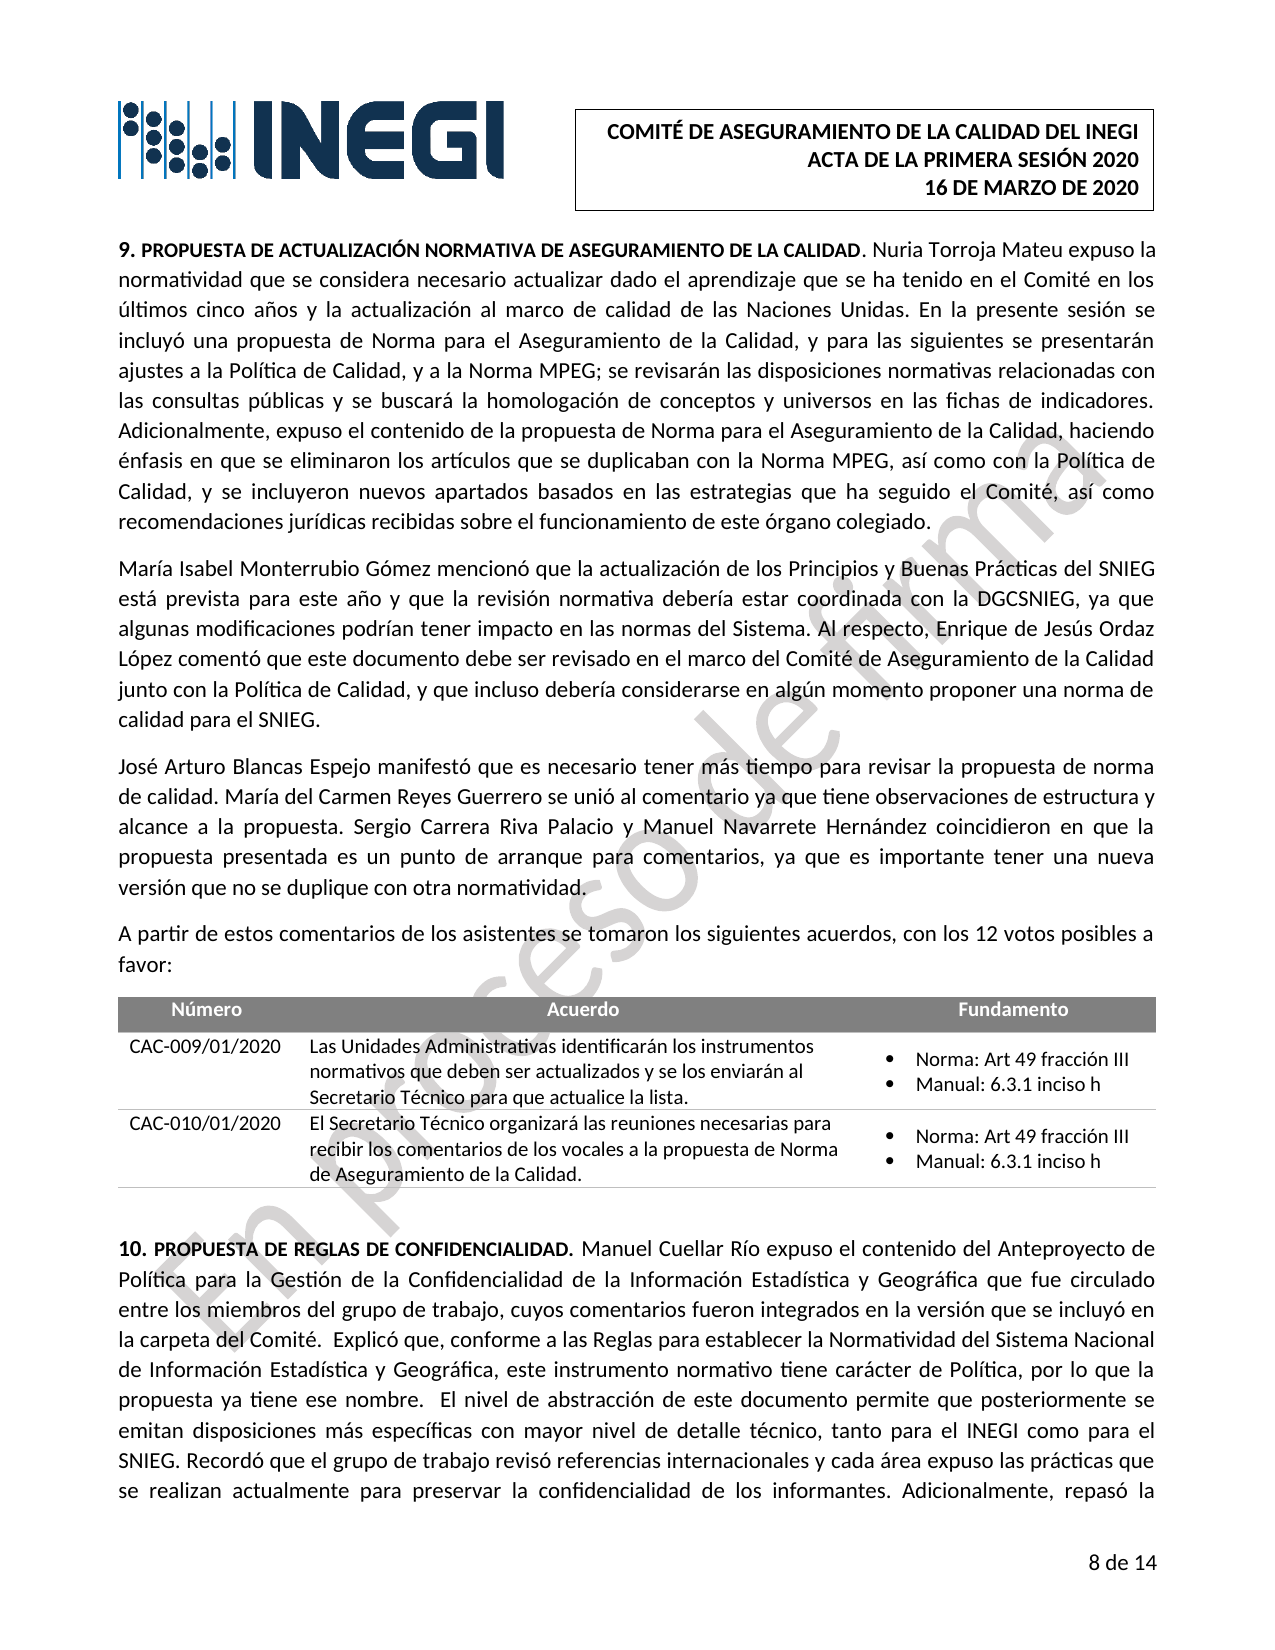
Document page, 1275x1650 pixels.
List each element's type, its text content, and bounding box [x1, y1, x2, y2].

picture [118, 101, 504, 179]
text A partir de estos comentarios de los asistentes se tomaron los siguientes acuerdos, con los 12 votos posibles a favor: [118, 919, 1157, 978]
text 9. PROPUESTA DE ACTUALIZACIÓN NORMATIVA DE ASEGURAMIENTO DE LA CALIDAD. Nuria Torroja Mateu expuso la normatividad que se considera necesario actualizar dado el aprendizaje que se ha tenido en el Comité en los últimos cinco años y la actualización al marco de calidad de las Naciones Unidas. En la presente sesión se incluyó una propuesta de Norma para el Aseguramiento de la Calidad, y para las siguientes se presentarán ajustes a la Política de Calidad, y a la Norma MPEG; se revisarán las disposiciones normativas relacionadas con las consultas públicas y se buscará la homologación de conceptos y universos en las fichas de indicadores. Adicionalmente, expuso el contenido de la propuesta de Norma para el Aseguramiento de la Calidad, haciendo énfasis en que se eliminaron los artículos que se duplicaban con la Norma MPEG, así como con la Política de Calidad, y se incluyeron nuevos apartados basados en las estrategias que ha seguido el Comité, así como recomendaciones jurídicas recibidas sobre el funcionamiento de este órgano colegiado. [118, 235, 1157, 535]
text José Arturo Blancas Espejo manifestó que es necesario tener más tiempo para revisar la propuesta de norma de calidad. María del Carmen Reyes Guerrero se unió al comentario ya que tiene observaciones de estructura y alcance a la propuesta. Sergio Carrera Riva Palacio y Manuel Navarrete Hernández coincidieron en que la propuesta presentada es un punto de arranque para comentarios, ya que es importante tener una nueva versión que no se duplique con otra normatividad. [118, 752, 1157, 901]
text María Isabel Monterrubio Gómez mencionó que la actualización de los Principios y Buenas Prácticas del SNIEG está prevista para este año y que la revisión normativa debería estar coordinada con la DGCSNIEG, ya que algunas modificaciones podrían tener impacto en las normas del Sistema. Al respecto, Enrique de Jesús Ordaz López comentó que este documento debe ser revisado en el marco del Comité de Aseguramiento de la Calidad junto con la Política de Calidad, y que incluso debería considerarse en algún momento proponer una norma de calidad para el SNIEG. [118, 554, 1157, 733]
table_header Número [118, 997, 295, 1032]
table_header Fundamento [871, 997, 1156, 1032]
table_cell CAC-010/01/2020 [118, 1110, 295, 1187]
table_cell Las Unidades Administrativas identificarán los instrumentos normativos que deben ser actualizados y se los enviarán al Secretario Técnico para que actualice la lista. [295, 1033, 871, 1109]
table_header Acuerdo [295, 997, 871, 1032]
table_cell Norma: Art 49 fracción III Manual: 6.3.1 inciso h [871, 1033, 1156, 1109]
table_cell Norma: Art 49 fracción III Manual: 6.3.1 inciso h [871, 1110, 1156, 1187]
table_cell El Secretario Técnico organizará las reuniones necesarias para recibir los comentarios de los vocales a la propuesta de Norma de Aseguramiento de la Calidad. [295, 1110, 871, 1187]
table_cell CAC-009/01/2020 [118, 1033, 295, 1109]
